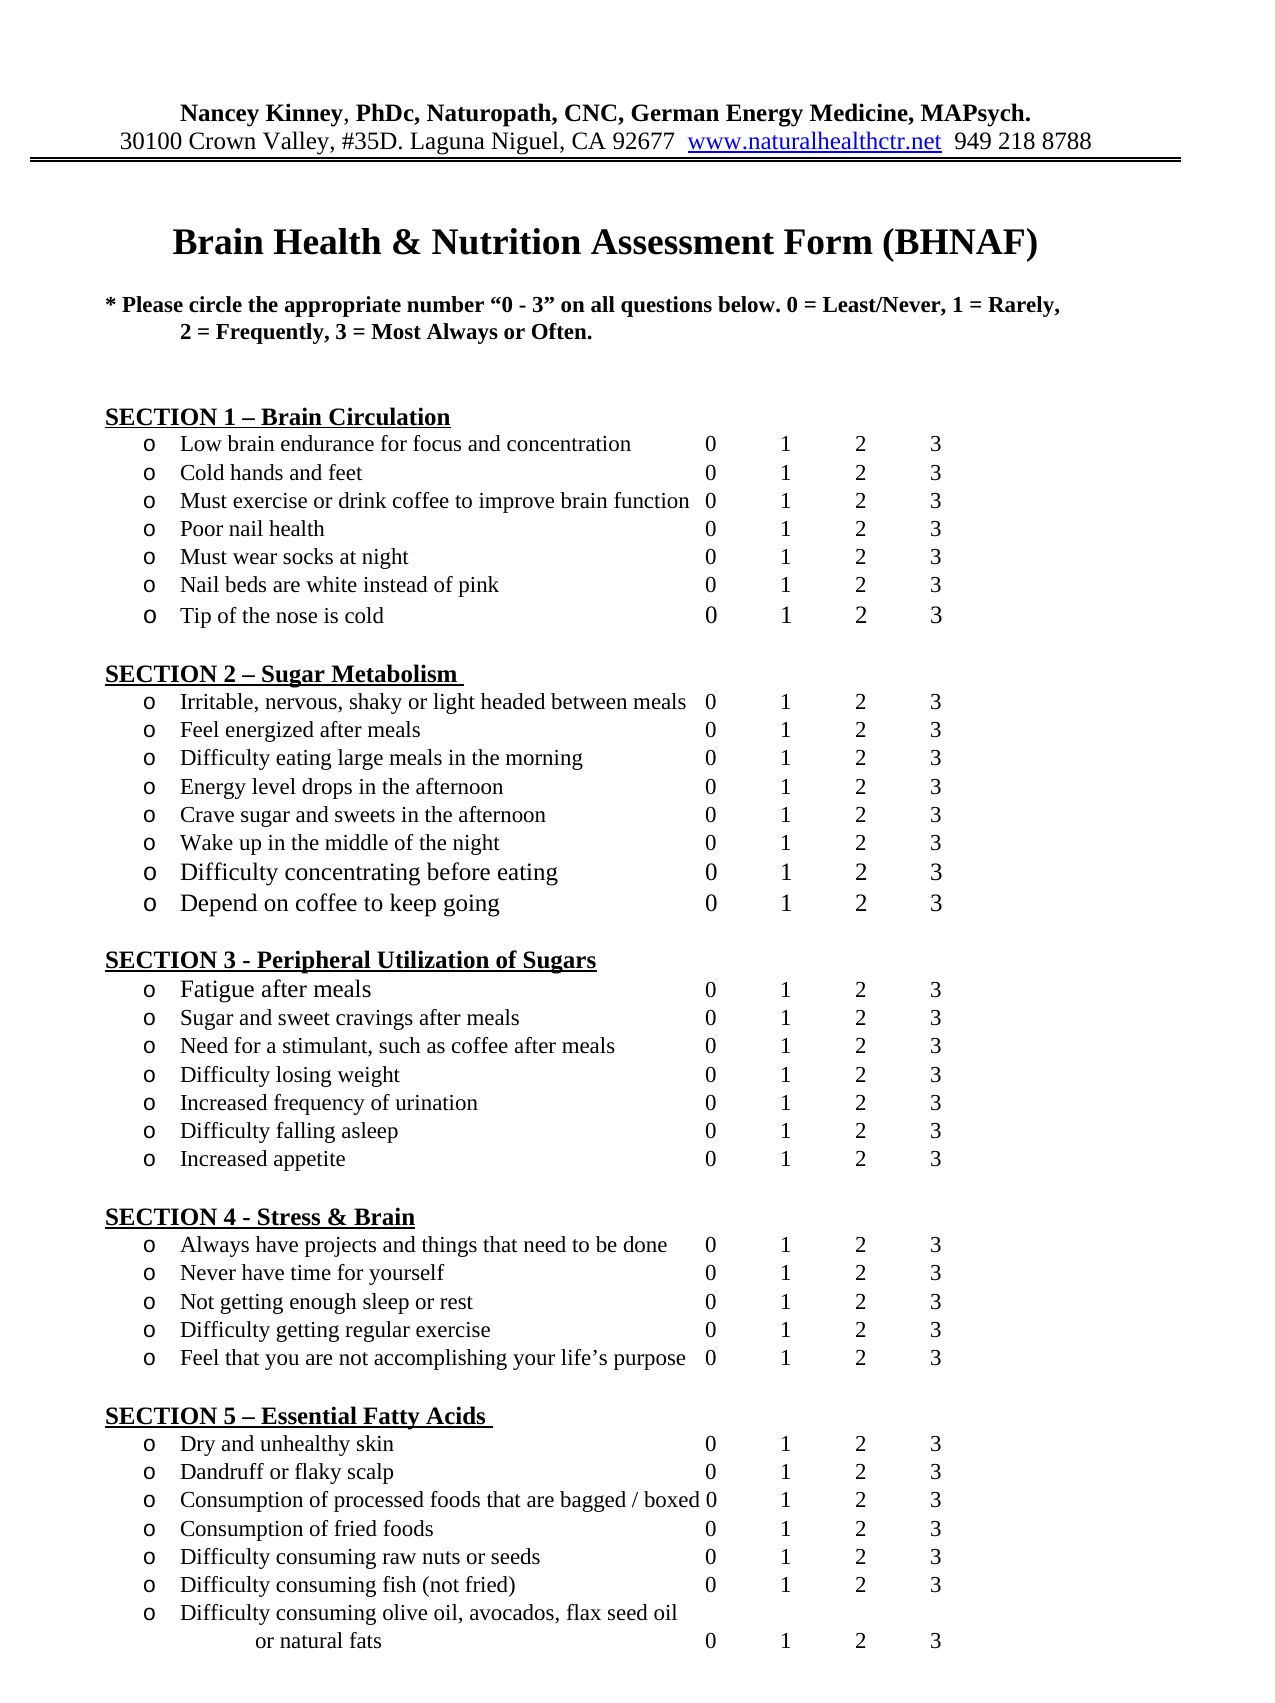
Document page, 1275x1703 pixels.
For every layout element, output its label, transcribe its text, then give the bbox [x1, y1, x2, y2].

text SECTION 1 – Brain Circulation [30, 402, 1181, 430]
list Difficulty consuming olive oil, avocados, flax seed oil [142, 1599, 1181, 1627]
list Difficulty falling asleep 0 1 2 3 [142, 1117, 1181, 1146]
list Difficulty concentrating before eating 0 1 2 3 [142, 857, 1181, 888]
text SECTION 3 - Peripheral Utilization of Sugars [30, 945, 1181, 974]
text or natural fats 0 1 2 3 [255, 1627, 1181, 1654]
list Never have time for yourself 0 1 2 3 [142, 1259, 1181, 1288]
list Difficulty eating large meals in the morning 0 1 2 3 [142, 744, 1181, 773]
list Increased appetite 0 1 2 3 [142, 1146, 1181, 1174]
list Dry and unhealthy skin 0 1 2 3 [142, 1430, 1181, 1458]
list Wake up in the middle of the night 0 1 2 3 [142, 829, 1181, 857]
list Low brain endurance for focus and concentration 0 1 2 3 [142, 430, 1181, 458]
list Fatigue after meals 0 1 2 3 [142, 974, 1181, 1004]
text SECTION 2 – Sugar Metabolism [30, 659, 1181, 688]
list Always have projects and things that need to be done 0 1 2 3 [142, 1231, 1181, 1259]
list Nail beds are white instead of pink 0 1 2 3 [142, 571, 1181, 600]
text Brain Health & Nutrition Assessment Form (BHNAF) [30, 219, 1181, 263]
list Poor nail health 0 1 2 3 [142, 515, 1181, 543]
list Difficulty getting regular exercise 0 1 2 3 [142, 1316, 1181, 1344]
list Sugar and sweet cravings after meals 0 1 2 3 [142, 1004, 1181, 1033]
list Need for a stimulant, such as coffee after meals 0 1 2 3 [142, 1033, 1181, 1061]
list Difficulty consuming raw nuts or seeds 0 1 2 3 [142, 1543, 1181, 1571]
list Energy level drops in the afternoon 0 1 2 3 [142, 773, 1181, 801]
list Consumption of fried foods 0 1 2 3 [142, 1514, 1181, 1543]
list Feel energized after meals 0 1 2 3 [142, 716, 1181, 744]
list Crave sugar and sweets in the afternoon 0 1 2 3 [142, 801, 1181, 829]
list Consumption of processed foods that are bagged / boxed 0 1 2 3 [142, 1486, 1181, 1514]
text 2 = Frequently, 3 = Most Always or Often. [105, 318, 1181, 344]
text SECTION 4 - Stress & Brain [30, 1202, 1181, 1231]
list Increased frequency of urination 0 1 2 3 [142, 1089, 1181, 1117]
list Depend on coffee to keep going 0 1 2 3 [142, 888, 1181, 919]
list Irritable, nervous, shaky or light headed between meals 0 1 2 3 [142, 688, 1181, 716]
list Difficulty losing weight 0 1 2 3 [142, 1061, 1181, 1089]
list Difficulty consuming fish (not fried) 0 1 2 3 [142, 1571, 1181, 1599]
list Cold hands and feet 0 1 2 3 [142, 458, 1181, 487]
list Must wear socks at night 0 1 2 3 [142, 543, 1181, 571]
list Dandruff or flaky scalp 0 1 2 3 [142, 1458, 1181, 1486]
text 30100 Crown Valley, #35D. Laguna Niguel, CA 92677 www.naturalhealthctr.net 949 218 8788 [30, 126, 1181, 157]
list Feel that you are not accomplishing your life’s purpose 0 1 2 3 [142, 1344, 1181, 1372]
text SECTION 5 – Essential Fatty Acids [30, 1401, 1181, 1430]
text * Please circle the appropriate number “0 - 3” on all questions below. 0 = Least/Never, 1 = Rarely, [30, 291, 1181, 318]
list Must exercise or drink coffee to improve brain function 0 1 2 3 [142, 487, 1181, 515]
list Tip of the nose is cold 0 1 2 3 [142, 600, 1181, 631]
text Nancey Kinney, PhDc, Naturopath, CNC, German Energy Medicine, MAPsych. [30, 98, 1181, 126]
list Not getting enough sleep or rest 0 1 2 3 [142, 1288, 1181, 1316]
